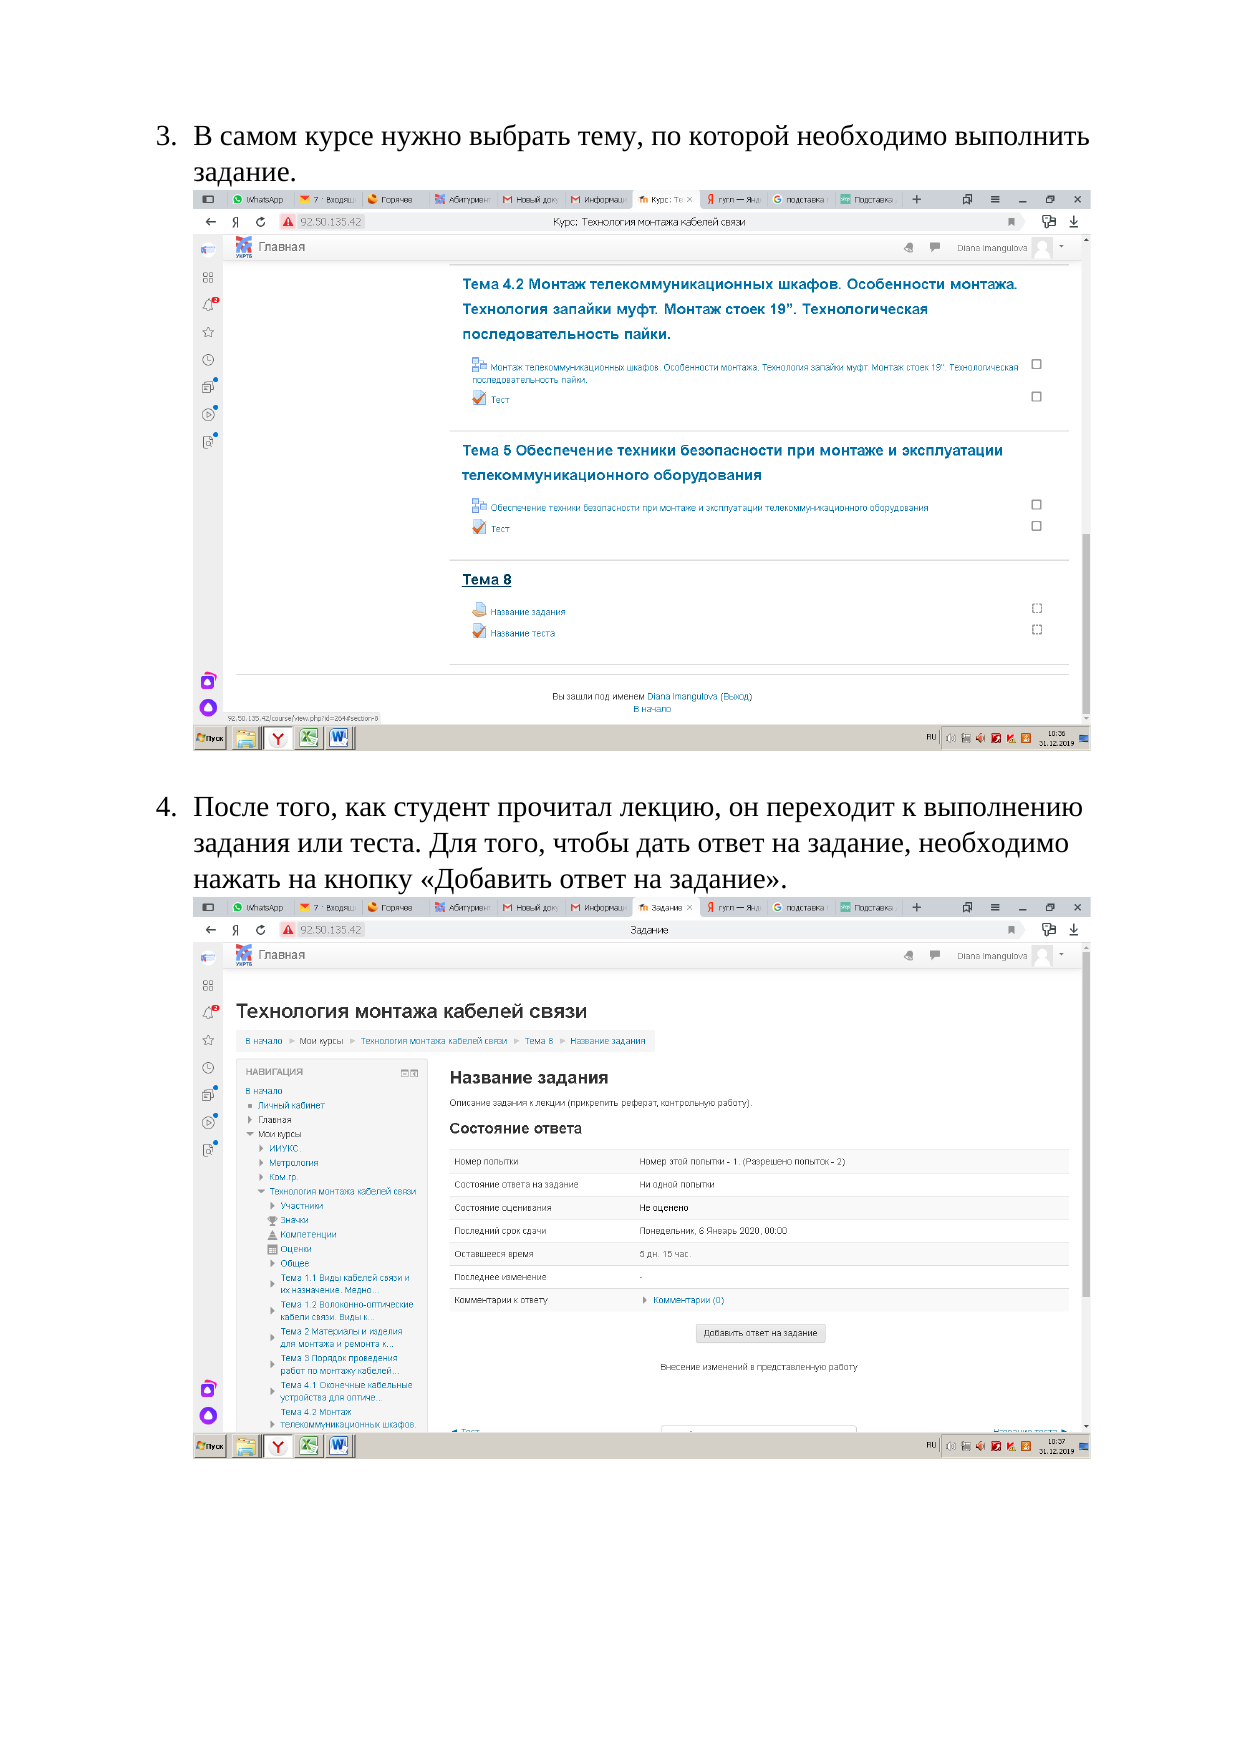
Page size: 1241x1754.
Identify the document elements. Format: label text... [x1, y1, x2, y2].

picture [193, 897, 1091, 1459]
list После того, как студент прочитал лекцию, он переходит к выполнению задания или теста. Для того, чтобы дать ответ на задание, необходимо нажать на кнопку «Добавить ответ на задание». [156, 789, 1152, 895]
picture [193, 190, 1091, 751]
